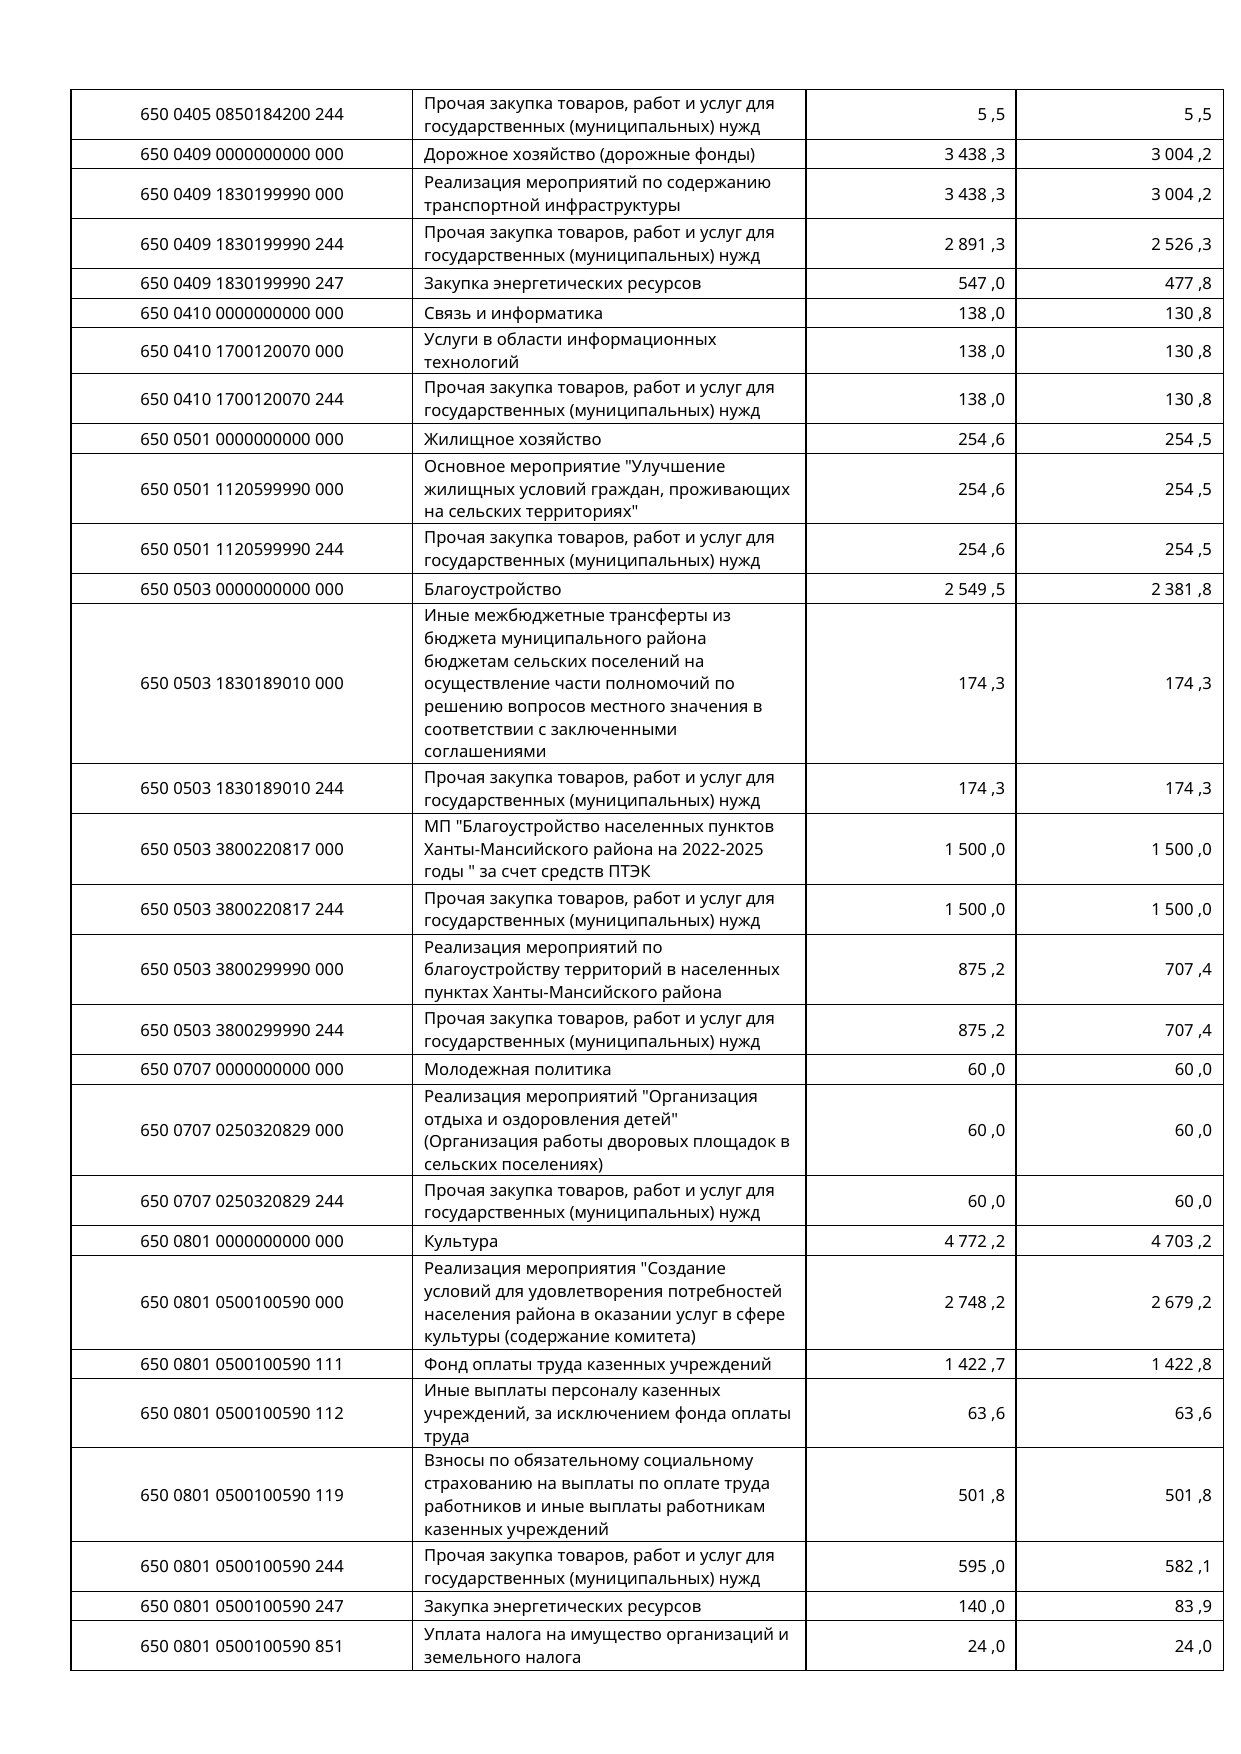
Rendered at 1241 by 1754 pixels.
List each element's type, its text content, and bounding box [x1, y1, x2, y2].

table_cell 83 ,9 [1017, 1592, 1223, 1620]
table_cell Реализация мероприятий по благоустройству территорий в населенных пунктах Ханты-Мансийского района [413, 935, 805, 1004]
table_cell Основное мероприятие "Улучшение жилищных условий граждан, проживающих на сельских территориях" [413, 454, 805, 523]
table_cell 650 0410 1700120070 244 [72, 374, 412, 423]
table_cell 650 0801 0500100590 112 [72, 1379, 412, 1447]
table_cell 650 0501 1120599990 000 [72, 454, 412, 523]
table_cell 2 526 ,3 [1017, 219, 1223, 268]
table_cell Культура [413, 1226, 805, 1255]
table_cell Благоустройство [413, 574, 805, 603]
table_cell 1 422 ,8 [1017, 1350, 1223, 1378]
table_cell 4 703 ,2 [1017, 1226, 1223, 1255]
table_cell Реализация мероприятия "Создание условий для удовлетворения потребностей населения района в оказании услуг в сфере культуры (содержание комитета) [413, 1256, 805, 1348]
table_cell 501 ,8 [807, 1448, 1015, 1541]
table_cell Молодежная политика [413, 1055, 805, 1083]
table_cell 254 ,5 [1017, 454, 1223, 523]
table_cell 60 ,0 [1017, 1176, 1223, 1225]
table_cell 5 ,5 [1017, 90, 1223, 139]
table_cell 650 0405 0850184200 244 [72, 90, 412, 139]
table_cell 138 ,0 [807, 299, 1015, 327]
table_cell 2 679 ,2 [1017, 1256, 1223, 1348]
table_cell Прочая закупка товаров, работ и услуг для государственных (муниципальных) нужд [413, 524, 805, 573]
table_cell 650 0707 0250320829 244 [72, 1176, 412, 1225]
table_cell 650 0503 1830189010 244 [72, 764, 412, 813]
table_cell 650 0503 3800299990 244 [72, 1005, 412, 1054]
table_cell 5 ,5 [807, 90, 1015, 139]
table_cell 3 004 ,2 [1017, 140, 1223, 168]
table_cell Иные межбюджетные трансферты из бюджета муниципального района бюджетам сельских поселений на осуществление части полномочий по решению вопросов местного значения в соответствии с заключенными соглашениями [413, 604, 805, 763]
table_cell 60 ,0 [807, 1055, 1015, 1083]
table_cell Прочая закупка товаров, работ и услуг для государственных (муниципальных) нужд [413, 885, 805, 933]
table_cell 650 0707 0250320829 000 [72, 1085, 412, 1175]
table_cell 254 ,6 [807, 524, 1015, 573]
table_cell 254 ,6 [807, 424, 1015, 453]
table_cell 63 ,6 [807, 1379, 1015, 1447]
table_cell 2 381 ,8 [1017, 574, 1223, 603]
table_cell 3 438 ,3 [807, 140, 1015, 168]
table_cell Услуги в области информационных технологий [413, 328, 805, 373]
table_cell 1 500 ,0 [1017, 814, 1223, 883]
table_cell 650 0409 0000000000 000 [72, 140, 412, 168]
table_cell Закупка энергетических ресурсов [413, 269, 805, 297]
table_cell 650 0801 0500100590 000 [72, 1256, 412, 1348]
table_cell 650 0801 0500100590 851 [72, 1621, 412, 1670]
table_cell Прочая закупка товаров, работ и услуг для государственных (муниципальных) нужд [413, 1542, 805, 1591]
table_cell 60 ,0 [1017, 1085, 1223, 1175]
table_cell 650 0503 3800220817 244 [72, 885, 412, 933]
table_cell Прочая закупка товаров, работ и услуг для государственных (муниципальных) нужд [413, 1176, 805, 1225]
table_cell 130 ,8 [1017, 328, 1223, 373]
table_cell 60 ,0 [807, 1085, 1015, 1175]
table_cell Реализация мероприятий "Организация отдыха и оздоровления детей" (Организация работы дворовых площадок в сельских поселениях) [413, 1085, 805, 1175]
table_cell 24 ,0 [1017, 1621, 1223, 1670]
table_cell Реализация мероприятий по содержанию транспортной инфраструктуры [413, 169, 805, 218]
table_cell 254 ,6 [807, 454, 1015, 523]
table_cell 1 500 ,0 [1017, 885, 1223, 933]
table_cell 254 ,5 [1017, 424, 1223, 453]
table_cell 650 0409 1830199990 247 [72, 269, 412, 297]
table_cell 3 438 ,3 [807, 169, 1015, 218]
table_cell 4 772 ,2 [807, 1226, 1015, 1255]
table_cell Уплата налога на имущество организаций и земельного налога [413, 1621, 805, 1670]
table_cell 650 0503 3800220817 000 [72, 814, 412, 883]
table_cell Связь и информатика [413, 299, 805, 327]
table_cell 130 ,8 [1017, 299, 1223, 327]
table_cell 650 0409 1830199990 244 [72, 219, 412, 268]
table_cell 477 ,8 [1017, 269, 1223, 297]
table_cell 650 0801 0500100590 119 [72, 1448, 412, 1541]
table_cell 547 ,0 [807, 269, 1015, 297]
table_cell 595 ,0 [807, 1542, 1015, 1591]
table_cell Прочая закупка товаров, работ и услуг для государственных (муниципальных) нужд [413, 90, 805, 139]
table_cell 650 0801 0500100590 247 [72, 1592, 412, 1620]
table_cell 650 0501 1120599990 244 [72, 524, 412, 573]
table_cell 582 ,1 [1017, 1542, 1223, 1591]
table_cell 1 500 ,0 [807, 814, 1015, 883]
table_cell 707 ,4 [1017, 935, 1223, 1004]
table_cell Взносы по обязательному социальному страхованию на выплаты по оплате труда работников и иные выплаты работникам казенных учреждений [413, 1448, 805, 1541]
table_cell МП "Благоустройство населенных пунктов Ханты-Мансийского района на 2022-2025 годы " за счет средств ПТЭК [413, 814, 805, 883]
table_cell 707 ,4 [1017, 1005, 1223, 1054]
table_cell 60 ,0 [1017, 1055, 1223, 1083]
table_cell 875 ,2 [807, 1005, 1015, 1054]
table_cell 254 ,5 [1017, 524, 1223, 573]
table_cell 2 549 ,5 [807, 574, 1015, 603]
table_cell 650 0503 0000000000 000 [72, 574, 412, 603]
table_cell 1 500 ,0 [807, 885, 1015, 933]
table_cell Закупка энергетических ресурсов [413, 1592, 805, 1620]
table_cell Жилищное хозяйство [413, 424, 805, 453]
table_cell 650 0801 0500100590 244 [72, 1542, 412, 1591]
table_cell 1 422 ,7 [807, 1350, 1015, 1378]
table_cell 174 ,3 [807, 604, 1015, 763]
table_cell Фонд оплаты труда казенных учреждений [413, 1350, 805, 1378]
table_cell 650 0410 1700120070 000 [72, 328, 412, 373]
table_cell 650 0409 1830199990 000 [72, 169, 412, 218]
table_cell 650 0801 0500100590 111 [72, 1350, 412, 1378]
table_cell 875 ,2 [807, 935, 1015, 1004]
table_cell 650 0503 1830189010 000 [72, 604, 412, 763]
table_cell 138 ,0 [807, 374, 1015, 423]
table_cell 650 0501 0000000000 000 [72, 424, 412, 453]
table_cell 60 ,0 [807, 1176, 1015, 1225]
table_cell Прочая закупка товаров, работ и услуг для государственных (муниципальных) нужд [413, 374, 805, 423]
table_cell 174 ,3 [807, 764, 1015, 813]
table_cell 138 ,0 [807, 328, 1015, 373]
table_cell Прочая закупка товаров, работ и услуг для государственных (муниципальных) нужд [413, 219, 805, 268]
table_cell 3 004 ,2 [1017, 169, 1223, 218]
table_cell 174 ,3 [1017, 764, 1223, 813]
table_cell 2 748 ,2 [807, 1256, 1015, 1348]
table_cell 650 0410 0000000000 000 [72, 299, 412, 327]
table_cell 130 ,8 [1017, 374, 1223, 423]
table_cell 501 ,8 [1017, 1448, 1223, 1541]
table_cell 24 ,0 [807, 1621, 1015, 1670]
table_cell 650 0707 0000000000 000 [72, 1055, 412, 1083]
table_cell Иные выплаты персоналу казенных учреждений, за исключением фонда оплаты труда [413, 1379, 805, 1447]
table_cell 2 891 ,3 [807, 219, 1015, 268]
table_cell Прочая закупка товаров, работ и услуг для государственных (муниципальных) нужд [413, 1005, 805, 1054]
table_cell 650 0503 3800299990 000 [72, 935, 412, 1004]
table_cell Дорожное хозяйство (дорожные фонды) [413, 140, 805, 168]
table_cell 63 ,6 [1017, 1379, 1223, 1447]
table_cell 140 ,0 [807, 1592, 1015, 1620]
table_cell 650 0801 0000000000 000 [72, 1226, 412, 1255]
table_cell Прочая закупка товаров, работ и услуг для государственных (муниципальных) нужд [413, 764, 805, 813]
table_cell 174 ,3 [1017, 604, 1223, 763]
